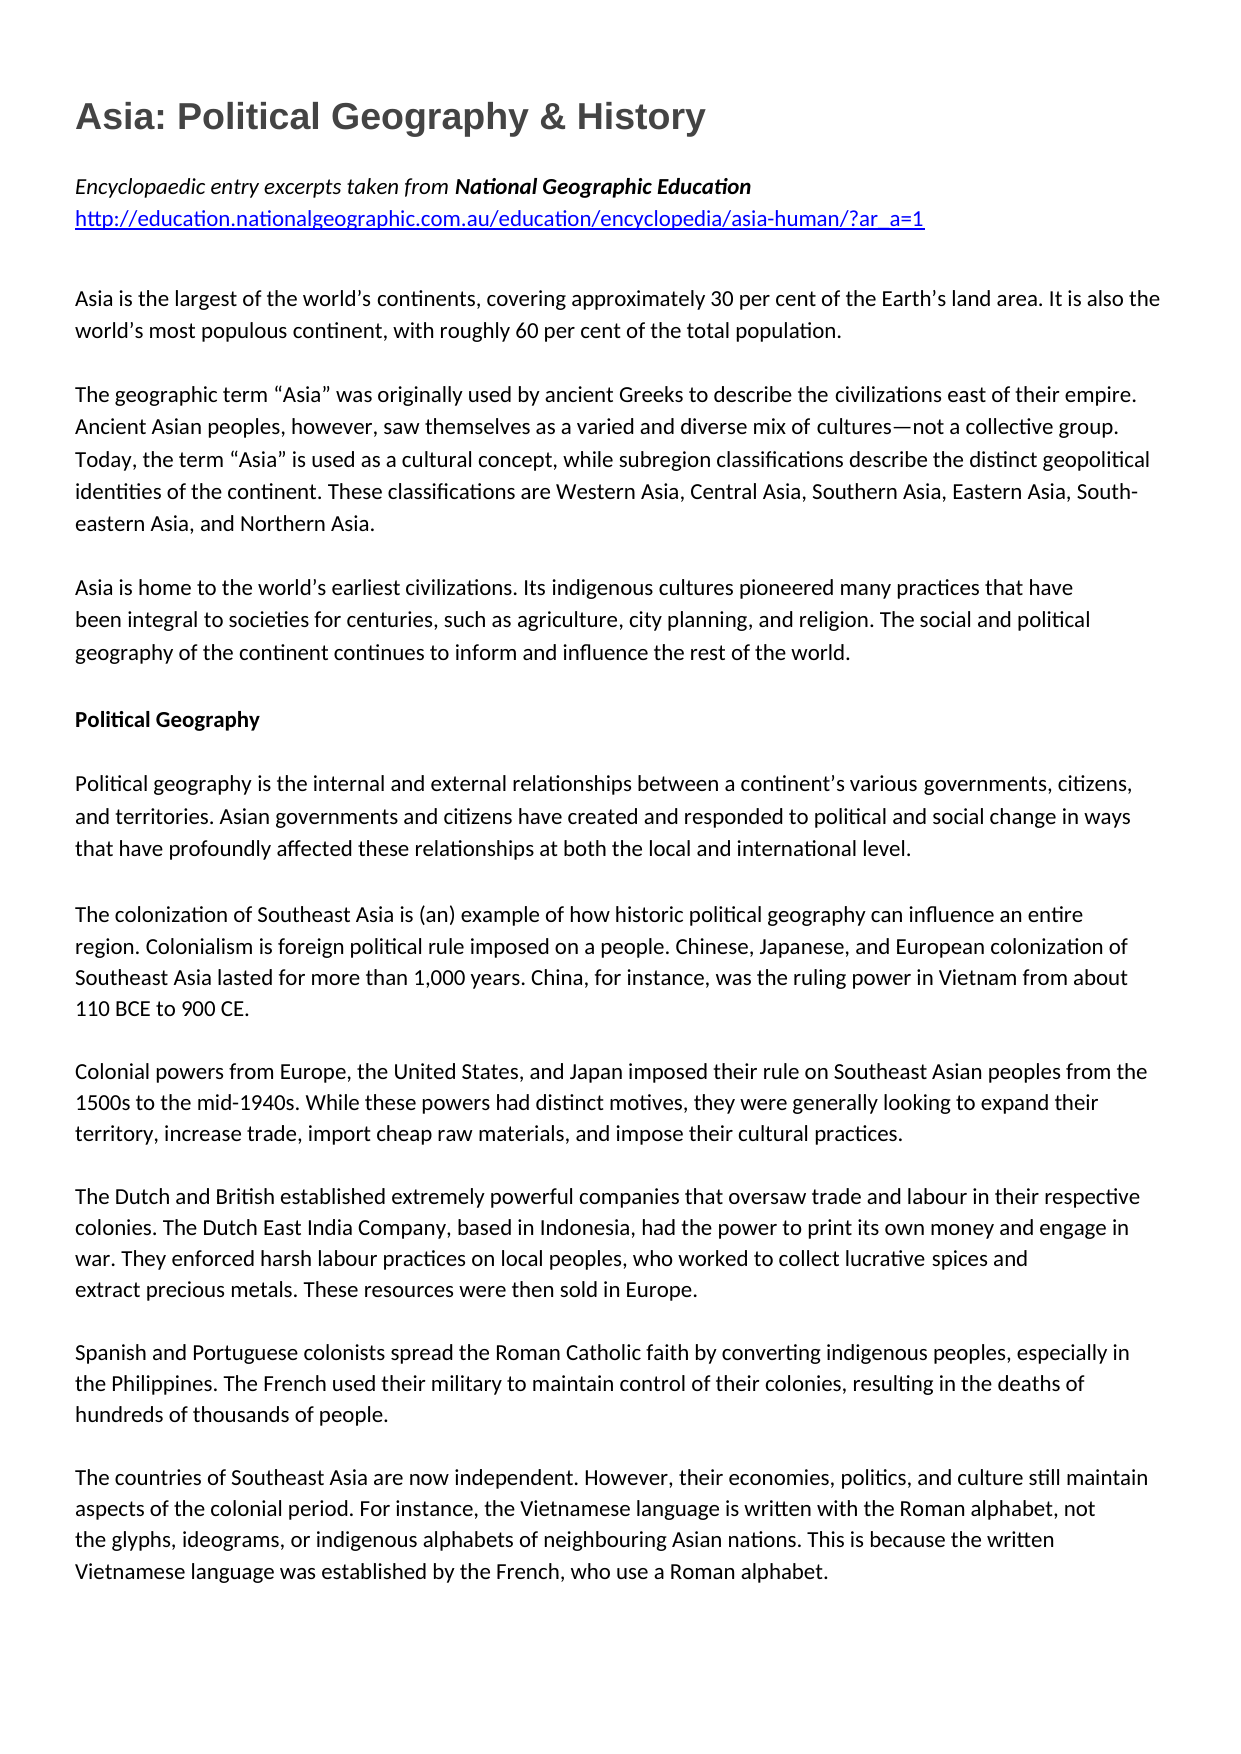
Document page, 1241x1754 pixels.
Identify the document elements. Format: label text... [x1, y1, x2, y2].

text Asia is the largest of the world’s continents, covering approximately 30 per cent of the Earth’s land area. It is also the world’s most populous continent, with roughly 60 per cent of the total population. The geographic term “Asia” was originally used by ancient Greeks to describe the civilizations east of their empire. Ancient Asian peoples, however, saw themselves as a varied and diverse mix of cultures—not a collective group. Today, the term “Asia” is used as a cultural concept, while subregion classifications describe the distinct geopolitical identities of the continent. These classifications are Western Asia, Central Asia, Southern Asia, Eastern Asia, South-eastern Asia, and Northern Asia. Asia is home to the world’s earliest civilizations. Its indigenous cultures pioneered many practices that have been integral to societies for centuries, such as agriculture, city planning, and religion. The social and political geography of the continent continues to inform and influence the rest of the world. [75, 284, 1165, 666]
text Spanish and Portuguese colonists spread the Roman Catholic faith by converting indigenous peoples, especially in the Philippines. The French used their military to maintain control of their colonies, resulting in the deaths of hundreds of thousands of people. The countries of Southeast Asia are now independent. However, their economies, politics, and culture still maintain aspects of the colonial period. For instance, the Vietnamese language is written with the Roman alphabet, not the glyphs, ideograms, or indigenous alphabets of neighbouring Asian nations. This is because the written Vietnamese language was established by the French, who use a Roman alphabet. [75, 1335, 1165, 1585]
text The Dutch and British established extremely powerful companies that oversaw trade and labour in their respective colonies. The Dutch East India Company, based in Indonesia, had the power to print its own money and engage in war. They enforced harsh labour practices on local peoples, who worked to collect lucrative spices and extract precious metals. These resources were then sold in Europe. [75, 1179, 1165, 1304]
text Political Geography Political geography is the internal and external relationships between a continent’s various governments, citizens, and territories. Asian governments and citizens have created and responded to political and social change in ways that have profoundly affected these relationships at both the local and international level. [75, 691, 1165, 862]
text Encyclopaedic entry excerpts taken from National Geographic Education http://education.nationalgeographic.com.au/education/encyclopedia/asia-human/?ar_a=1 [75, 172, 1165, 232]
text Asia: Political Geography & History [75, 91, 1165, 137]
text The colonization of Southeast Asia is (an) example of how historic political geography can influence an entire region. Colonialism is foreign political rule imposed on a people. Chinese, Japanese, and European colonization of Southeast Asia lasted for more than 1,000 years. China, for instance, was the ruling power in Vietnam from about 110 BCE to 900 CE. Colonial powers from Europe, the United States, and Japan imposed their rule on Southeast Asian peoples from the 1500s to the mid-1940s. While these powers had distinct motives, they were generally looking to expand their territory, increase trade, import cheap raw materials, and impose their cultural practices. [75, 897, 1165, 1147]
